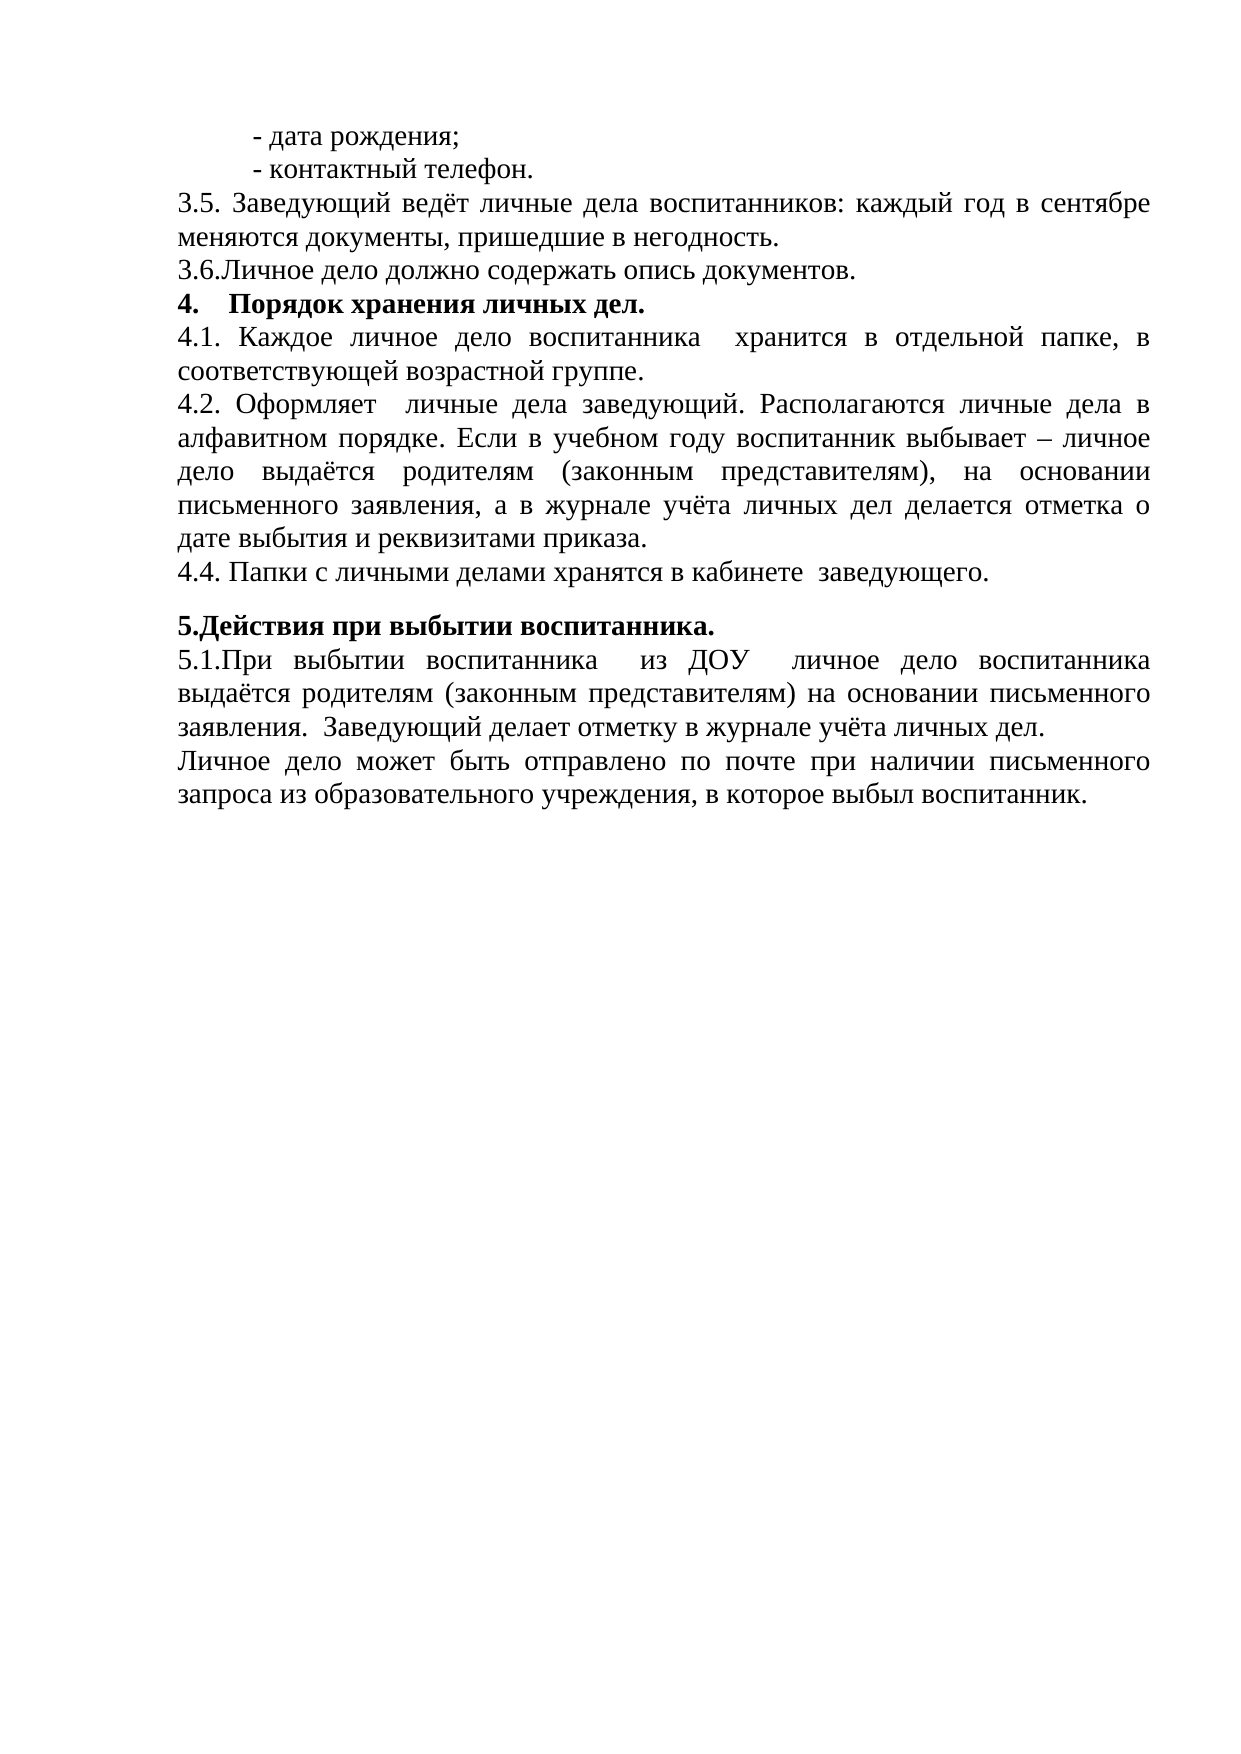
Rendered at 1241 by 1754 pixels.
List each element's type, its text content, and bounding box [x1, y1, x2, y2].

text 4.4. Папки с личными делами хранятся в кабинете заведующего. [177, 554, 1152, 588]
text Личное дело может быть отправлено по почте при наличии письменного запроса из образовательного учреждения, в которое выбыл воспитанник. [177, 743, 1152, 810]
text 4.1. Каждое личное дело воспитанника хранится в отдельной папке, в соответствующей возрастной группе. [177, 319, 1152, 386]
text 3.5. Заведующий ведёт личные дела воспитанников: каждый год в сентябре меняются документы, пришедшие в негодность. [177, 185, 1152, 252]
text 5.1.При выбытии воспитанника из ДОУ личное дело воспитанника выдаётся родителям (законным представителям) на основании письменного заявления. Заведующий делает отметку в журнале учёта личных дел. [177, 642, 1152, 743]
text 5.Действия при выбытии воспитанника. [177, 608, 1152, 642]
text 3.6.Личное дело должно содержать опись документов. [177, 252, 1152, 286]
text 4. Порядок хранения личных дел. [177, 286, 1152, 319]
text - контактный телефон. [252, 152, 1152, 185]
text 4.2. Оформляет личные дела заведующий. Располагаются личные дела в алфавитном порядке. Если в учебном году воспитанник выбывает – личное дело выдаётся родителям (законным представителям), на основании письменного заявления, а в журнале учёта личных дел делается отметка о дате выбытия и реквизитами приказа. [177, 386, 1152, 554]
text - дата рождения; [252, 118, 1152, 152]
